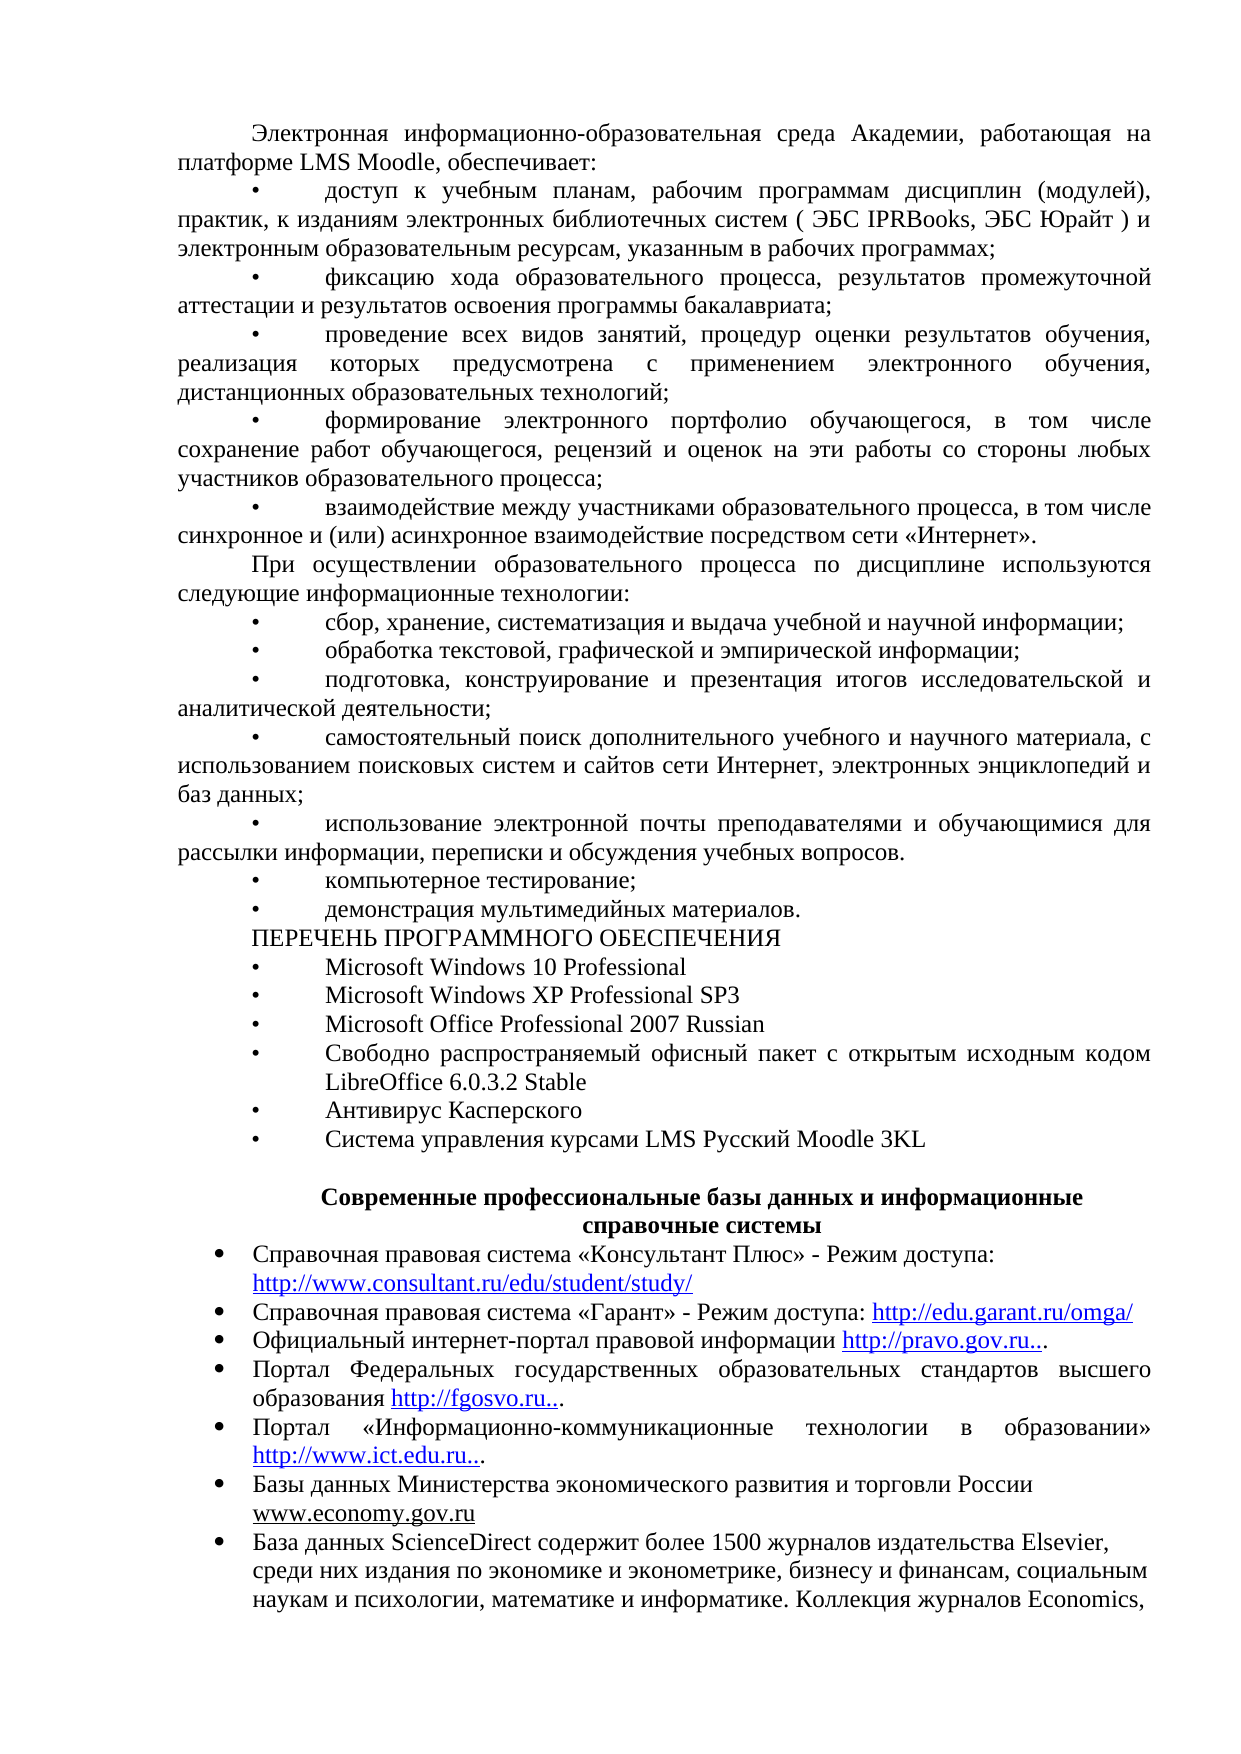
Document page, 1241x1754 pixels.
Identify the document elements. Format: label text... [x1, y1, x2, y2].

text • компьютерное тестирование; [177, 866, 1152, 894]
text ПЕРЕЧЕНЬ ПРОГРАММНОГО ОБЕСПЕЧЕНИЯ [177, 923, 1152, 952]
text • самостоятельный поиск дополнительного учебного и научного материала, с использованием поисковых систем и сайтов сети Интернет, электронных энциклопедий и баз данных; [177, 722, 1152, 808]
text Электронная информационно-образовательная среда Академии, работающая на платформе LMS Moodle, обеспечивает: [177, 118, 1152, 176]
list Базы данных Министерства экономического развития и торговли России www.economy.gov.ru [215, 1469, 1152, 1527]
text • формирование электронного портфолио обучающегося, в том числе сохранение работ обучающегося, рецензий и оценок на эти работы со стороны любых участников образовательного процесса; [177, 406, 1152, 492]
text • Microsoft Office Professional 2007 Russian [177, 1009, 1152, 1038]
text • проведение всех видов занятий, процедур оценки результатов обучения, реализация которых предусмотрена с применением электронного обучения, дистанционных образовательных технологий; [177, 319, 1152, 406]
text • доступ к учебным планам, рабочим программам дисциплин (модулей), практик, к изданиям электронных библиотечных систем ( ЭБС IPRBooks, ЭБС Юрайт ) и электронным образовательным ресурсам, указанным в рабочих программах; [177, 176, 1152, 262]
text • использование электронной почты преподавателями и обучающимися для рассылки информации, переписки и обсуждения учебных вопросов. [177, 808, 1152, 866]
list Официальный интернет-портал правовой информации http://pravo.gov.ru... [215, 1326, 1152, 1354]
text • Microsoft Windows XP Professional SP3 [177, 981, 1152, 1009]
list Справочная правовая система «Гарант» - Режим доступа: http://edu.garant.ru/omga/ [215, 1297, 1152, 1326]
text • Антивирус Касперского [177, 1096, 1152, 1124]
text • подготовка, конструирование и презентация итогов исследовательской и аналитической деятельности; [177, 664, 1152, 722]
list Портал Федеральных государственных образовательных стандартов высшего образования http://fgosvo.ru... [215, 1354, 1152, 1412]
text При осуществлении образовательного процесса по дисциплине используются следующие информационные технологии: [177, 549, 1152, 607]
text • фиксацию хода образовательного процесса, результатов промежуточной аттестации и результатов освоения программы бакалавриата; [177, 262, 1152, 319]
text • Cвободно распространяемый офисный пакет с открытым исходным кодом LibreOffice 6.0.3.2 Stable [251, 1038, 1152, 1096]
text • демонстрация мультимедийных материалов. [177, 894, 1152, 923]
text • взаимодействие между участниками образовательного процесса, в том числе синхронное и (или) асинхронное взаимодействие посредством сети «Интернет». [177, 492, 1152, 549]
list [215, 1527, 1152, 1613]
list Справочная правовая система «Консультант Плюс» - Режим доступа: http://www.consultant.ru/edu/student/study/ [215, 1239, 1152, 1297]
text • сбор, хранение, систематизация и выдача учебной и научной информации; [177, 607, 1152, 636]
text Современные профессиональные базы данных и информационные справочные системы [252, 1182, 1152, 1239]
text • обработка текстовой, графической и эмпирической информации; [177, 636, 1152, 664]
text • Cистема управления курсами LMS Русский Moodle 3KL [177, 1124, 1152, 1153]
list Портал «Информационно-коммуникационные технологии в образовании» http://www.ict.edu.ru... [215, 1412, 1152, 1469]
text • Microsoft Windows 10 Professional [177, 952, 1152, 981]
